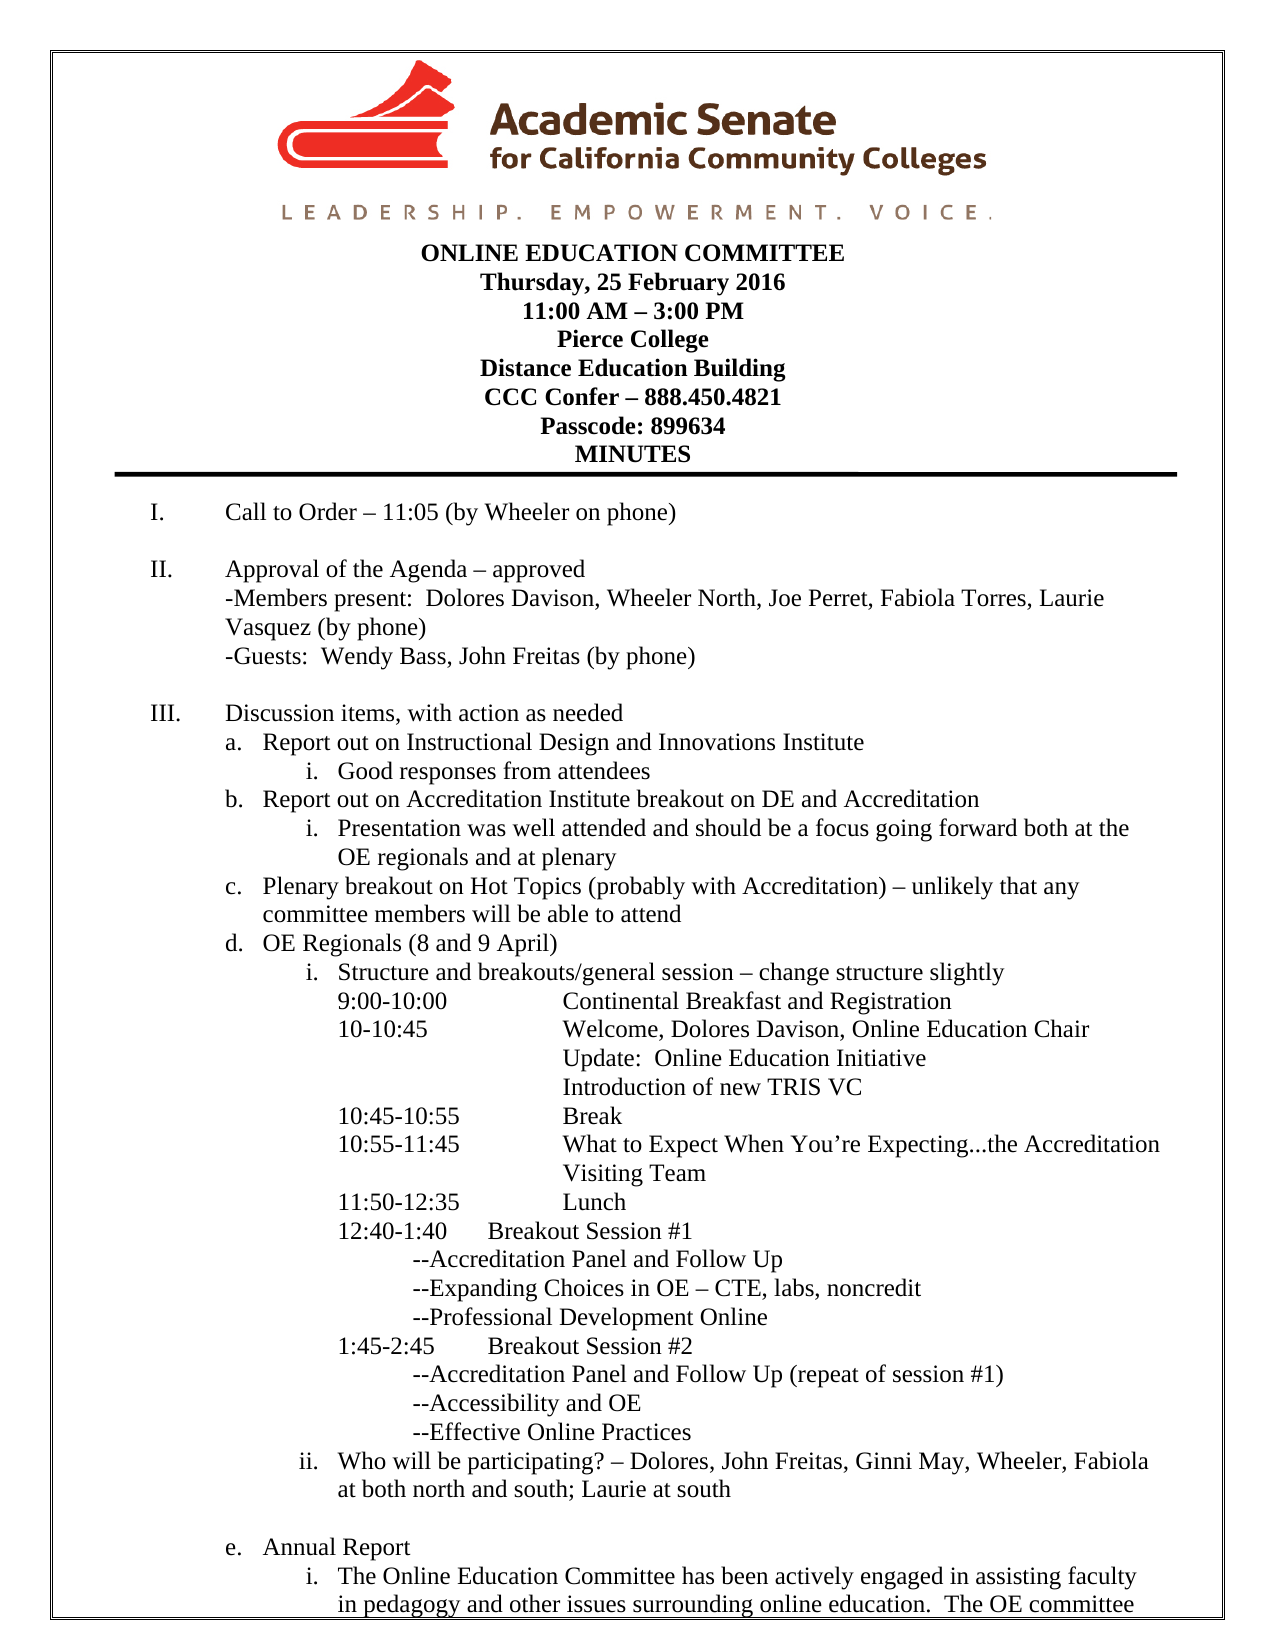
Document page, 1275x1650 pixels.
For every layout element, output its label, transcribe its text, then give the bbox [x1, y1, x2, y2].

list 9:00-10:00 Continental Breakfast and Registration [337, 986, 1162, 1014]
list Discussion items, with action as needed [150, 698, 1162, 727]
list Report out on Instructional Design and Innovations Institute [225, 727, 1162, 756]
list Call to Order – 11:05 (by Wheeler on phone) [150, 497, 1162, 526]
list 1:45-2:45 Breakout Session #2 [300, 1331, 1162, 1359]
text -Guests: Wendy Bass, John Freitas (by phone) [225, 641, 1162, 669]
title Pierce College [103, 324, 1162, 353]
list Good responses from attendees [319, 756, 1162, 784]
list 12:40-1:40 Breakout Session #1 [300, 1216, 1162, 1244]
list OE Regionals (8 and 9 April) [225, 928, 1162, 957]
list Approval of the Agenda – approved [150, 554, 1162, 583]
title CCC Confer – 888.450.4821 [103, 382, 1162, 411]
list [319, 1561, 1162, 1617]
text 10:45-10:55 Break [300, 1101, 1162, 1129]
text 11:50-12:35 Lunch [337, 1187, 1162, 1216]
text 10:55-11:45 What to Expect When You’re Expecting...the Accreditation Visiting Team [337, 1129, 1162, 1187]
title ONLINE EDUCATION COMMITTEE [103, 238, 1162, 267]
list Plenary breakout on Hot Topics (probably with Accreditation) – unlikely that any committee members will be able to attend [225, 871, 1162, 928]
title Passcode: 899634 [103, 411, 1162, 439]
list --Accreditation Panel and Follow Up [412, 1244, 1162, 1273]
list --Accreditation Panel and Follow Up (repeat of session #1) [337, 1359, 1162, 1388]
text -Members present: Dolores Davison, Wheeler North, Joe Perret, Fabiola Torres, Laurie Vasquez (by phone) [225, 583, 1162, 641]
title Thursday, 25 February 2016 [103, 267, 1162, 296]
title 11:00 AM – 3:00 PM [103, 296, 1162, 324]
title Distance Education Building [103, 353, 1162, 382]
list --Professional Development Online [262, 1302, 1162, 1331]
list Who will be participating? – Dolores, John Freitas, Ginni May, Wheeler, Fabiola at both north and south; Laurie at south [319, 1446, 1162, 1503]
list --Accessibility and OE [225, 1388, 1162, 1417]
picture [277, 60, 992, 220]
list Presentation was well attended and should be a focus going forward both at the OE regionals and at plenary [319, 813, 1162, 871]
list Structure and breakouts/general session – change structure slightly [319, 957, 1162, 986]
list --Effective Online Practices [281, 1417, 1162, 1446]
list --Expanding Choices in OE – CTE, labs, noncredit [300, 1273, 1162, 1302]
list Annual Report [225, 1532, 1162, 1561]
title MINUTES [103, 439, 1162, 468]
list Report out on Accreditation Institute breakout on DE and Accreditation [225, 784, 1162, 813]
list Introduction of new TRIS VC [487, 1072, 1162, 1101]
list Update: Online Education Initiative [487, 1043, 1162, 1072]
list 10-10:45 Welcome, Dolores Davison, Online Education Chair [300, 1014, 1162, 1043]
